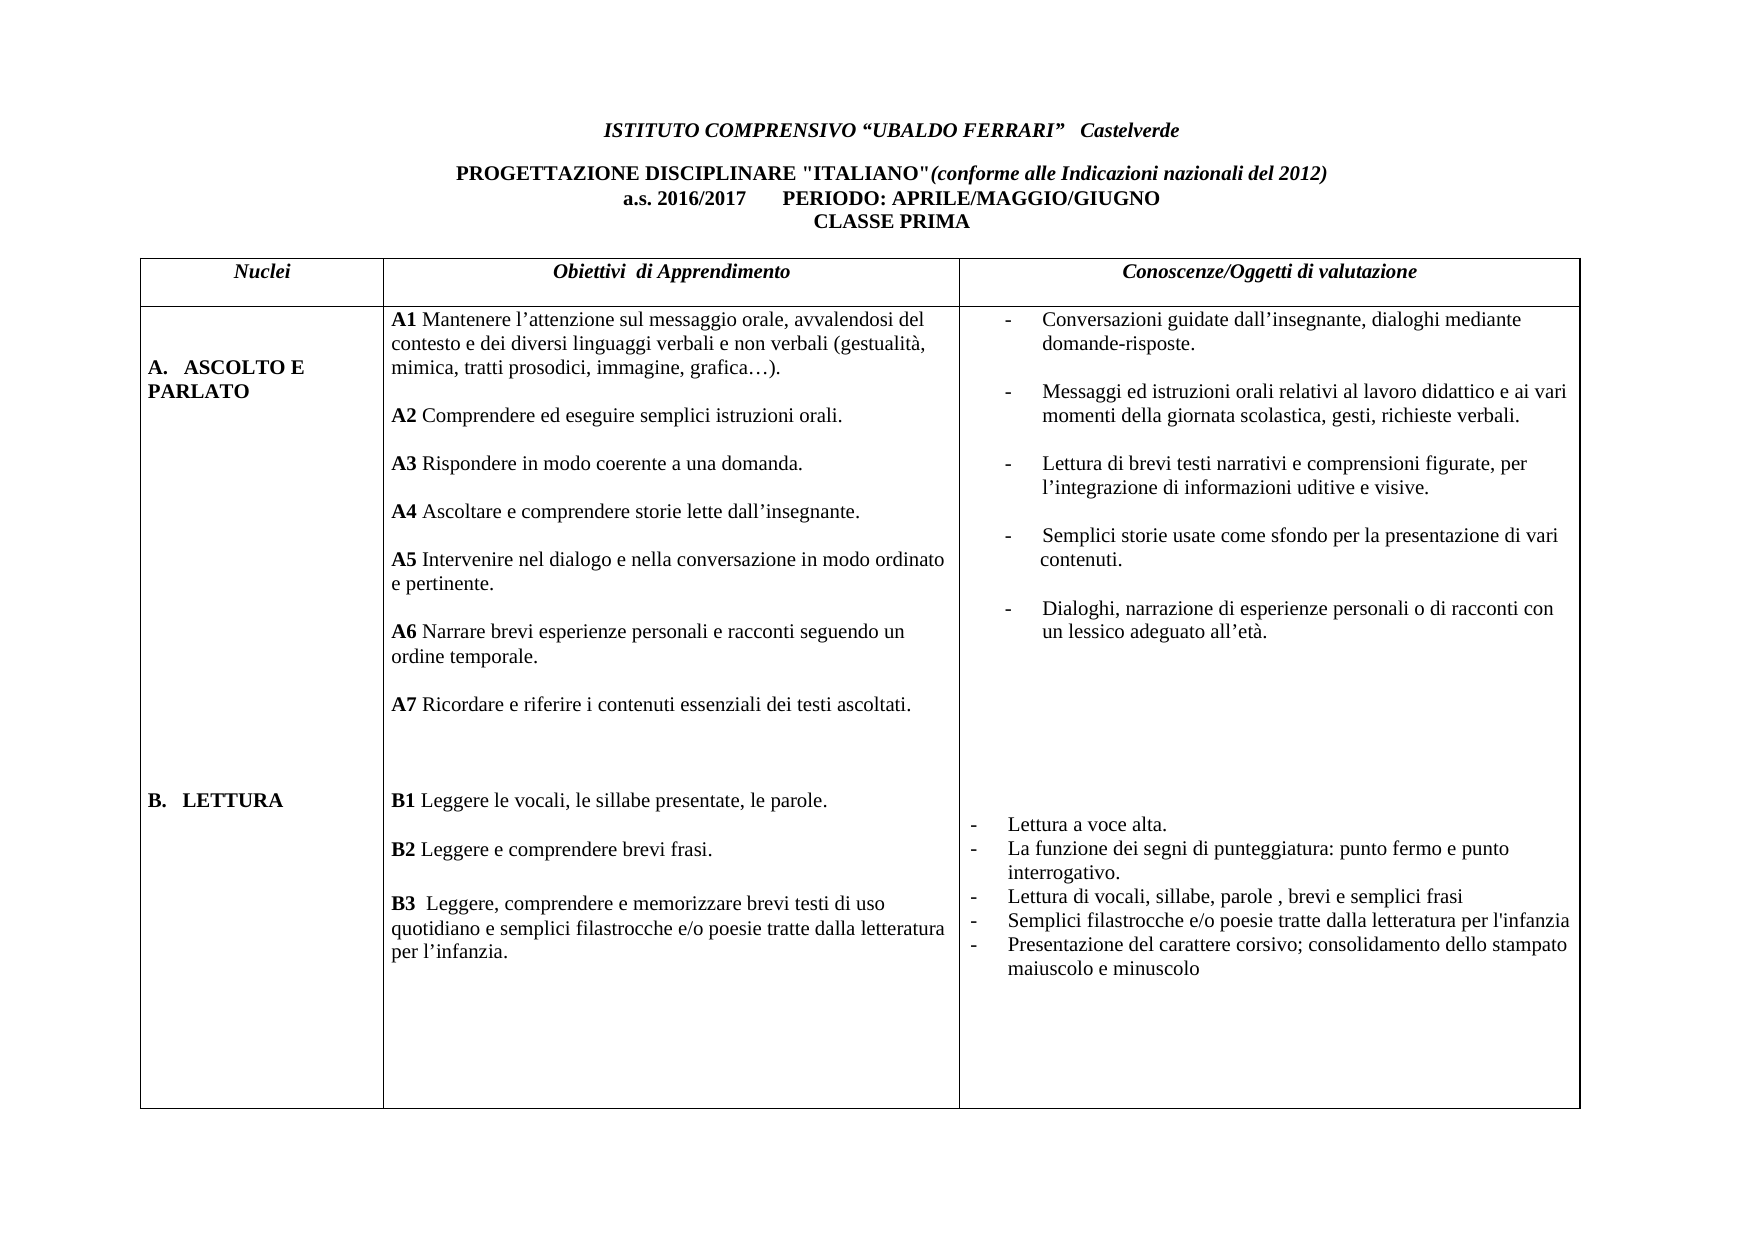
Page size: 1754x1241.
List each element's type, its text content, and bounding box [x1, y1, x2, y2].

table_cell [384, 307, 959, 1108]
text CLASSE PRIMA [148, 209, 1636, 233]
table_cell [960, 307, 1579, 1108]
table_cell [141, 307, 383, 1108]
table_header Conoscenze/Oggetti di valutazione [960, 259, 1579, 306]
text a.s. 2016/2017 PERIODO: APRILE/MAGGIO/GIUGNO [148, 185, 1636, 209]
table_header Nuclei [141, 259, 383, 306]
table_header Obiettivi di Apprendimento [384, 259, 959, 306]
text PROGETTAZIONE DISCIPLINARE "ITALIANO"(conforme alle Indicazioni nazionali del 2012) [148, 161, 1636, 185]
text ISTITUTO COMPRENSIVO “UBALDO FERRARI” Castelverde [148, 118, 1636, 142]
